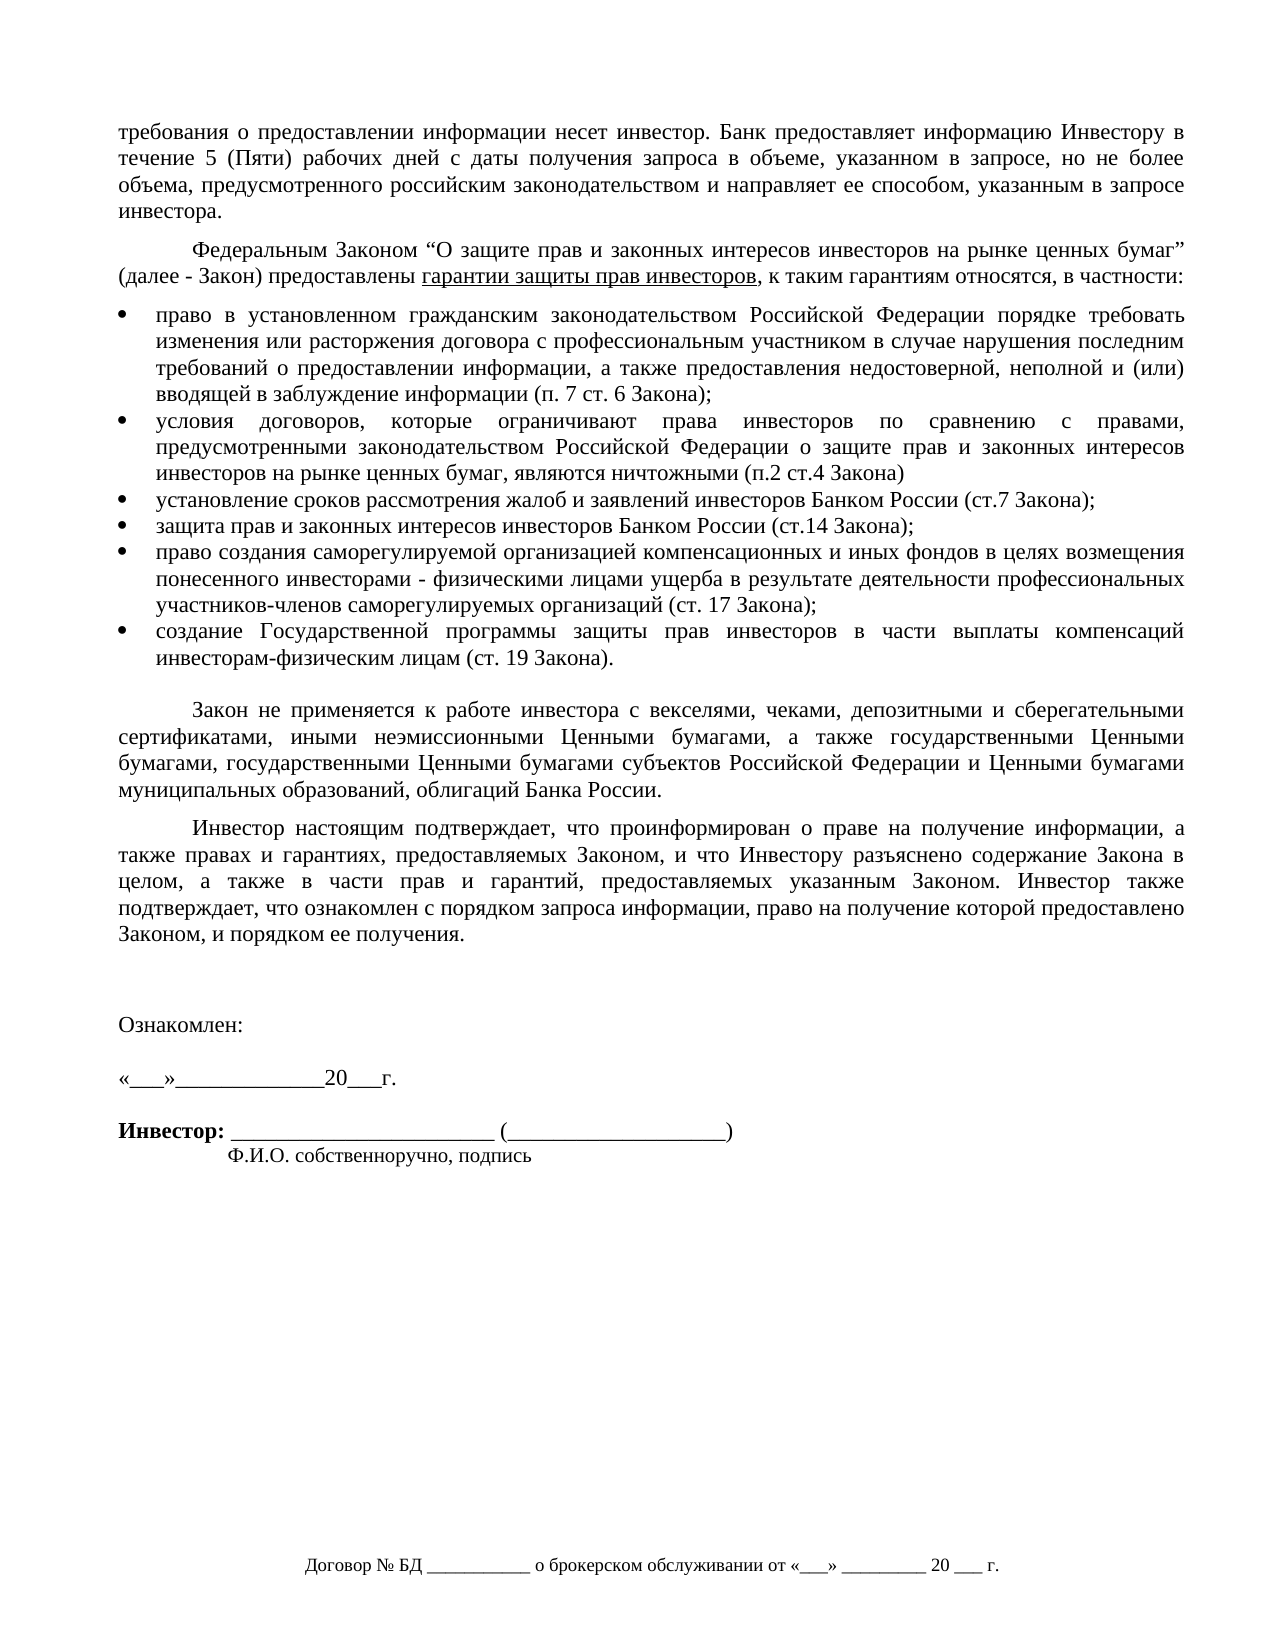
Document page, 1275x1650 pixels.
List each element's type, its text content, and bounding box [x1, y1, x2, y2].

text Инвестор настоящим подтверждает, что проинформирован о праве на получение информации, а также правах и гарантиях, предоставляемых Законом, и что Инвестору разъяснено содержание Закона в целом, а также в части прав и гарантий, предоставляемых указанным Законом. Инвестор также подтверждает, что ознакомлен с порядком запроса информации, право на получение которой предоставлено Законом, и порядком ее получения. [118, 814, 1186, 946]
list право создания саморегулируемой организацией компенсационных и иных фондов в целях возмещения понесенного инвесторами - физическими лицами ущерба в результате деятельности профессиональных участников-членов саморегулируемых организаций (ст. 17 Закона); [118, 538, 1186, 617]
text «___»_____________20___г. [118, 1064, 1186, 1091]
text Ф.И.О. собственноручно, подпись [118, 1143, 1186, 1167]
text Федеральным Законом “О защите прав и законных интересов инвесторов на рынке ценных бумаг” (далее - Закон) предоставлены гарантии защиты прав инвесторов, к таким гарантиям относятся, в частности: [118, 236, 1186, 289]
text Закон не применяется к работе инвестора с векселями, чеками, депозитными и сберегательными сертификатами, иными неэмиссионными Ценными бумагами, а также государственными Ценными бумагами, государственными Ценными бумагами субъектов Российской Федерации и Ценными бумагами муниципальных образований, облигаций Банка России. [118, 697, 1186, 802]
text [118, 118, 1186, 223]
text Инвестор: _______________________ (___________________) [118, 1117, 1186, 1143]
list защита прав и законных интересов инвесторов Банком России (ст.14 Закона); [118, 512, 1186, 538]
list условия договоров, которые ограничивают права инвесторов по сравнению с правами, предусмотренными законодательством Российской Федерации о защите прав и законных интересов инвесторов на рынке ценных бумаг, являются ничтожными (п.2 ст.4 Закона) [118, 407, 1186, 486]
text Ознакомлен: [118, 1011, 1186, 1038]
list создание Государственной программы защиты прав инвесторов в части выплаты компенсаций инвесторам-физическим лицам (ст. 19 Закона). [118, 617, 1186, 670]
list право в установленном гражданским законодательством Российской Федерации порядке требовать изменения или расторжения договора с профессиональным участником в случае нарушения последним требований о предоставлении информации, а также предоставления недостоверной, неполной и (или) вводящей в заблуждение информации (п. 7 ст. 6 Закона); [118, 301, 1186, 407]
list установление сроков рассмотрения жалоб и заявлений инвесторов Банком России (ст.7 Закона); [118, 486, 1186, 512]
